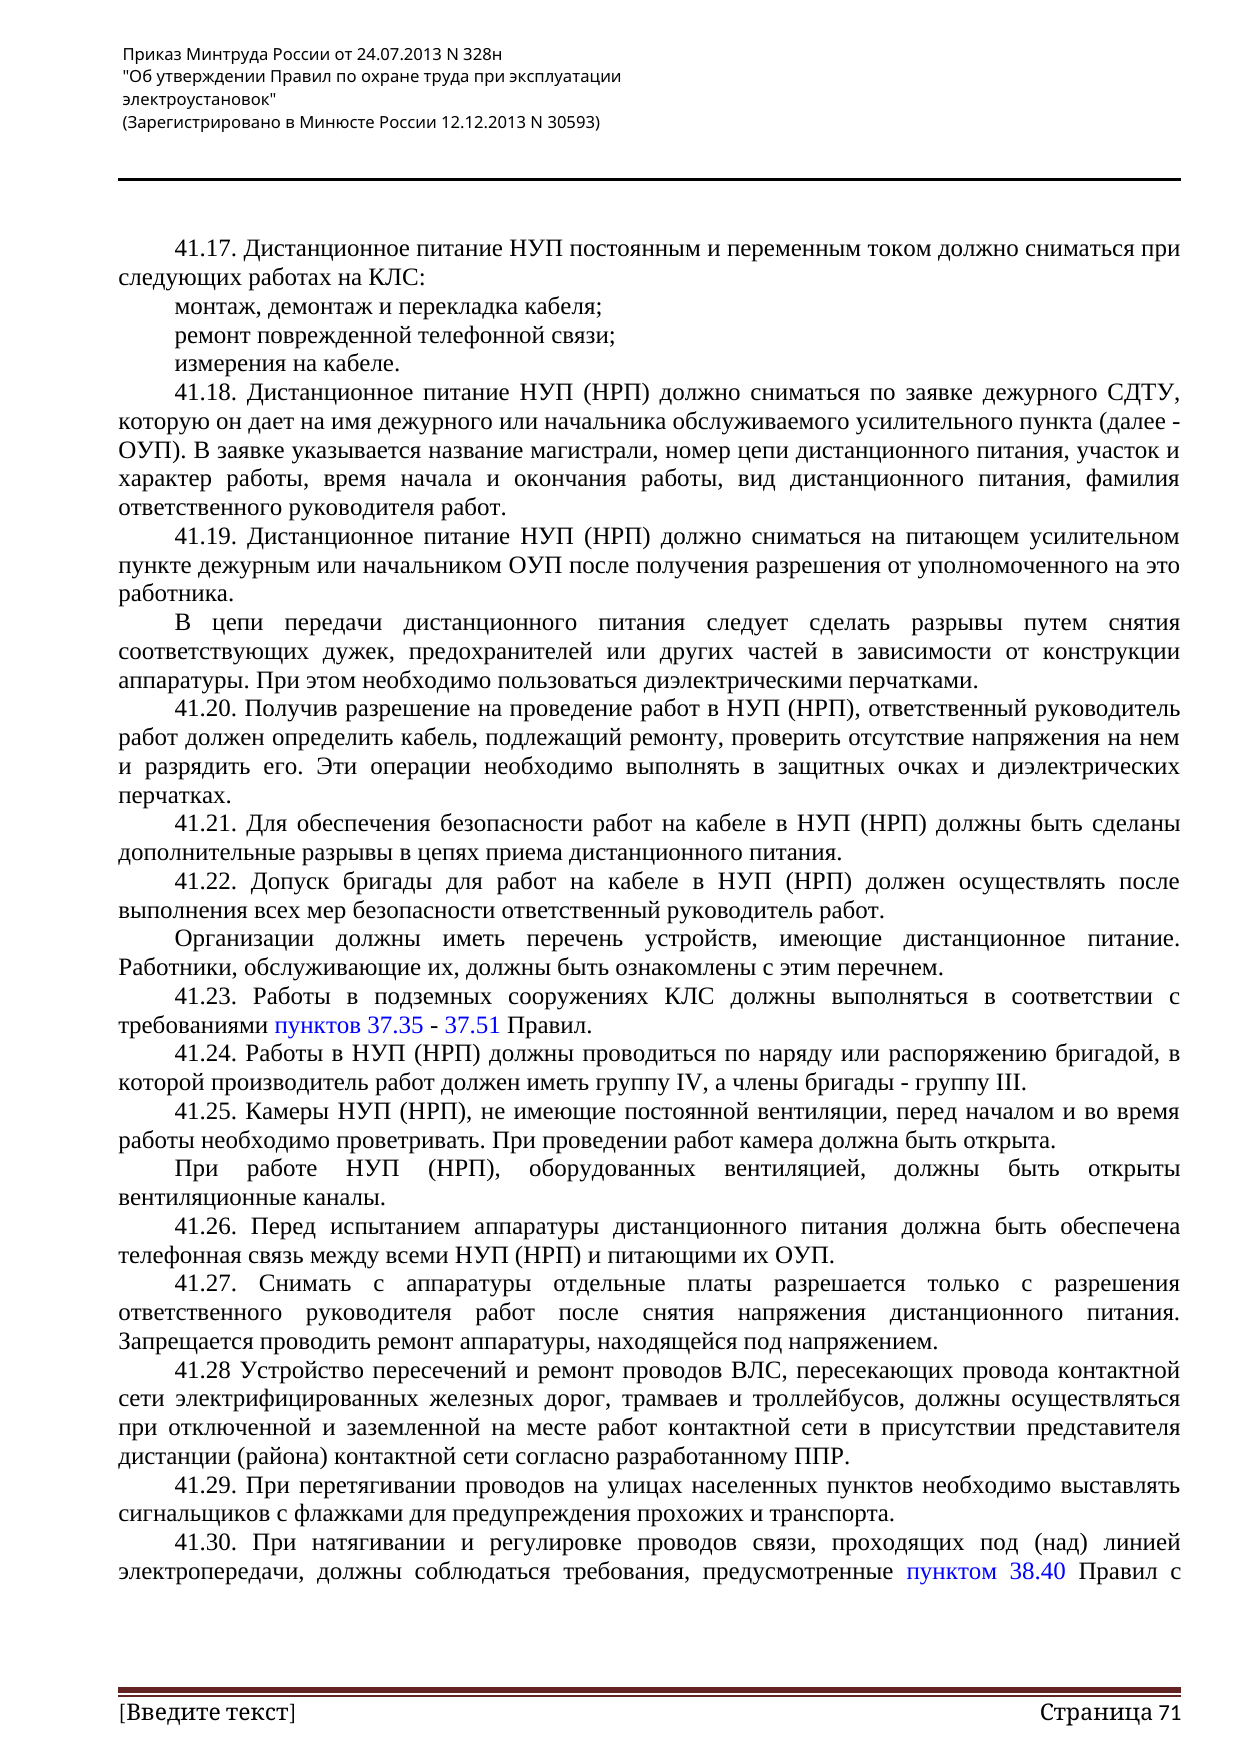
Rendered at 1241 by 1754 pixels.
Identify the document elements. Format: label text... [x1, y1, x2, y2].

text 41.21. Для обеспечения безопасности работ на кабеле в НУП (НРП) должны быть сделаны дополнительные разрывы в цепях приема дистанционного питания. [118, 808, 1181, 866]
text Организации должны иметь перечень устройств, имеющие дистанционное питание. Работники, обслуживающие их, должны быть ознакомлены с этим перечнем. [118, 923, 1181, 981]
text 41.26. Перед испытанием аппаратуры дистанционного питания должна быть обеспечена телефонная связь между всеми НУП (НРП) и питающими их ОУП. [118, 1211, 1181, 1268]
text ремонт поврежденной телефонной связи; [118, 320, 1181, 348]
text монтаж, демонтаж и перекладка кабеля; [118, 291, 1181, 320]
text 41.28 Устройство пересечений и ремонт проводов ВЛС, пересекающих провода контактной сети электрифицированных железных дорог, трамваев и троллейбусов, должны осуществляться при отключенной и заземленной на месте работ контактной сети в присутствии представителя дистанции (района) контактной сети согласно разработанному ППР. [118, 1355, 1181, 1470]
text В цепи передачи дистанционного питания следует сделать разрывы путем снятия соответствующих дужек, предохранителей или других частей в зависимости от конструкции аппаратуры. При этом необходимо пользоваться диэлектрическими перчатками. [118, 607, 1181, 693]
text измерения на кабеле. [118, 348, 1181, 377]
text 41.25. Камеры НУП (НРП), не имеющие постоянной вентиляции, перед началом и во время работы необходимо проветривать. При проведении работ камера должна быть открыта. [118, 1096, 1181, 1153]
text 41.29. При перетягивании проводов на улицах населенных пунктов необходимо выставлять сигнальщиков с флажками для предупреждения прохожих и транспорта. [118, 1470, 1181, 1527]
text 41.18. Дистанционное питание НУП (НРП) должно сниматься по заявке дежурного СДТУ, которую он дает на имя дежурного или начальника обслуживаемого усилительного пункта (далее - ОУП). В заявке указывается название магистрали, номер цепи дистанционного питания, участок и характер работы, время начала и окончания работы, вид дистанционного питания, фамилия ответственного руководителя работ. [118, 377, 1181, 521]
text 41.17. Дистанционное питание НУП постоянным и переменным током должно сниматься при следующих работах на КЛС: [118, 233, 1181, 291]
text 41.24. Работы в НУП (НРП) должны проводиться по наряду или распоряжению бригадой, в которой производитель работ должен иметь группу IV, а члены бригады - группу III. [118, 1038, 1181, 1096]
text 41.20. Получив разрешение на проведение работ в НУП (НРП), ответственный руководитель работ должен определить кабель, подлежащий ремонту, проверить отсутствие напряжения на нем и разрядить его. Эти операции необходимо выполнять в защитных очках и диэлектрических перчатках. [118, 693, 1181, 808]
text 41.19. Дистанционное питание НУП (НРП) должно сниматься на питающем усилительном пункте дежурным или начальником ОУП после получения разрешения от уполномоченного на это работника. [118, 521, 1181, 607]
text 41.27. Снимать с аппаратуры отдельные платы разрешается только с разрешения ответственного руководителя работ после снятия напряжения дистанционного питания. Запрещается проводить ремонт аппаратуры, находящейся под напряжением. [118, 1268, 1181, 1355]
text 41.22. Допуск бригады для работ на кабеле в НУП (НРП) должен осуществлять после выполнения всех мер безопасности ответственный руководитель работ. [118, 866, 1181, 923]
text 41.23. Работы в подземных сооружениях КЛС должны выполняться в соответствии с требованиями пунктов 37.35 - 37.51 Правил. [118, 981, 1181, 1038]
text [118, 1527, 1181, 1585]
text При работе НУП (НРП), оборудованных вентиляцией, должны быть открыты вентиляционные каналы. [118, 1153, 1181, 1211]
